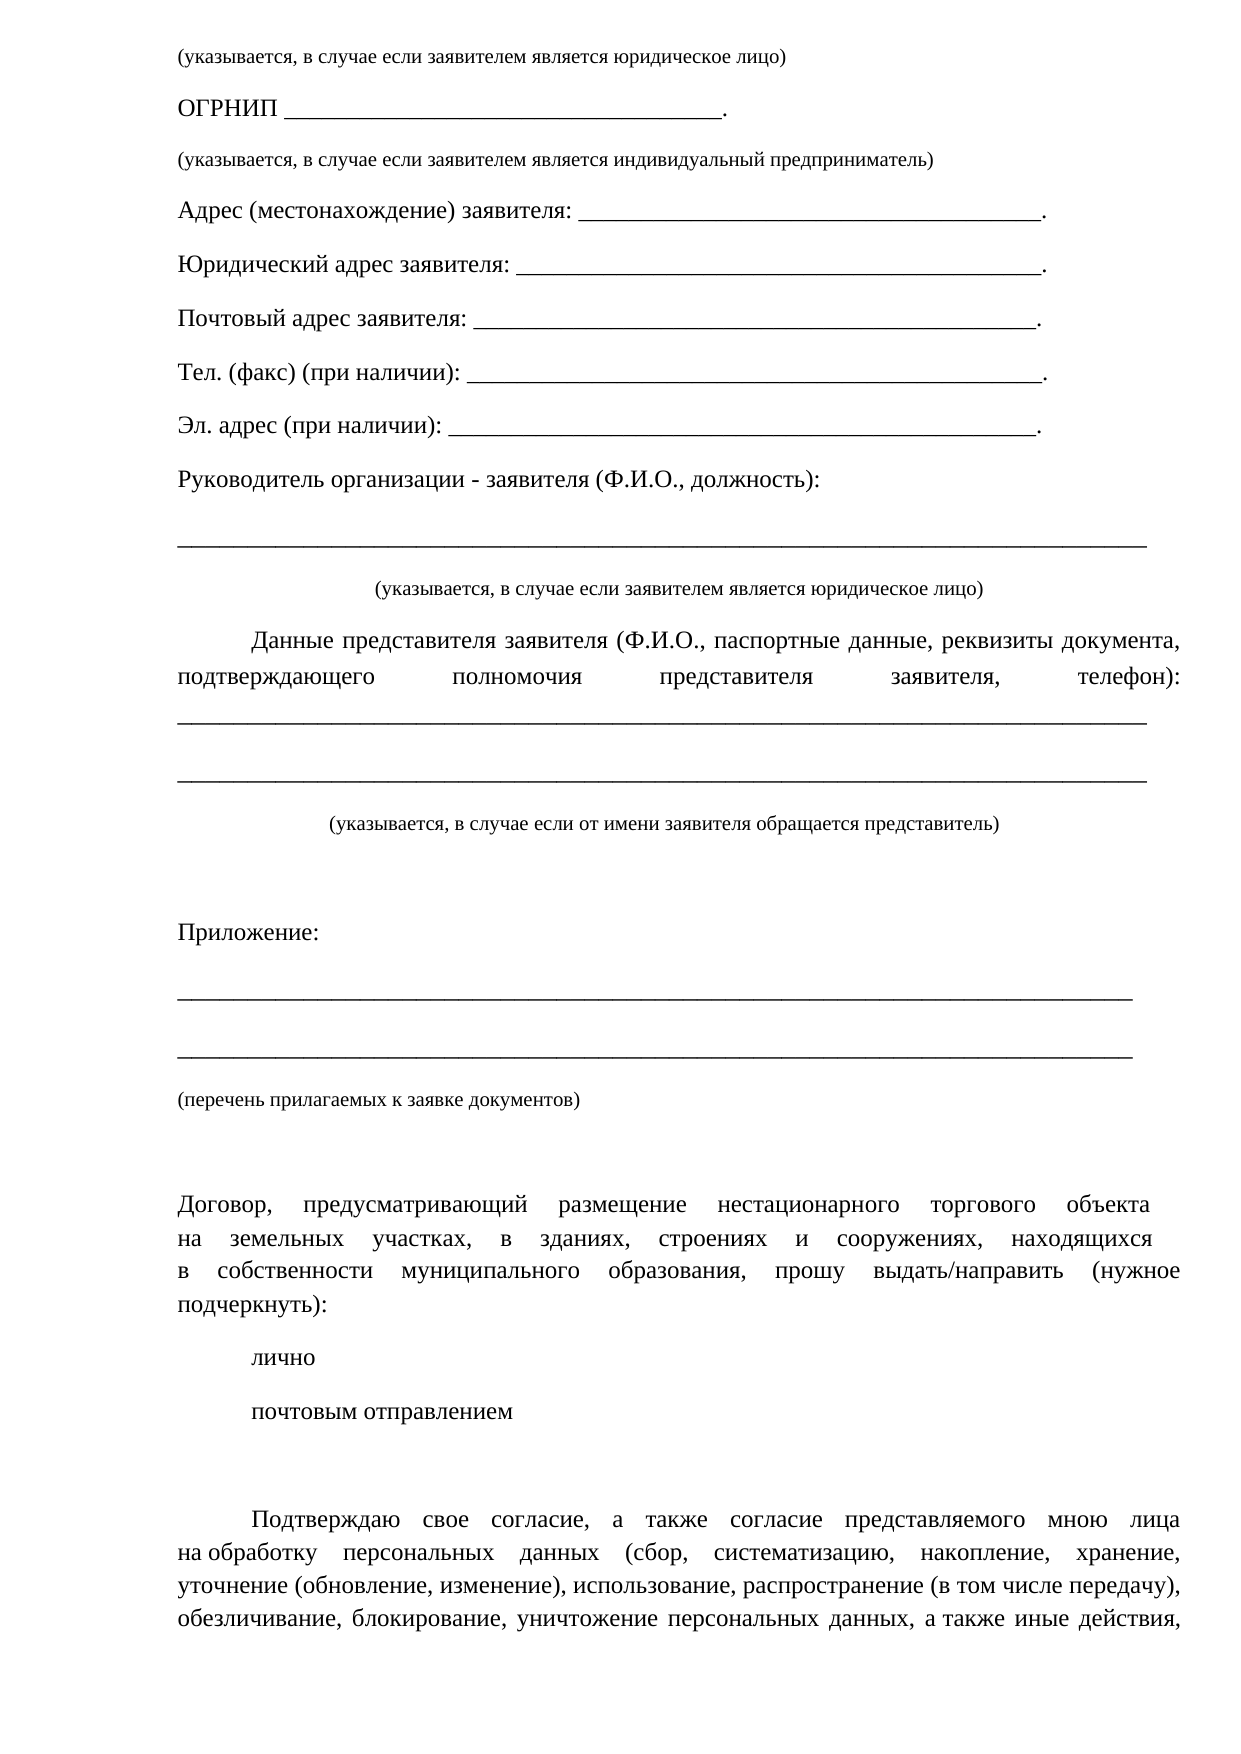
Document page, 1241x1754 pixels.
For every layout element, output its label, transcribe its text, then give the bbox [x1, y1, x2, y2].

text (указывается, в случае если от имени заявителя обращается представитель) [148, 811, 1181, 835]
text Руководитель организации - заявителя (Ф.И.О., должность): [177, 464, 1181, 493]
text (указывается, в случае если заявителем является индивидуальный предприниматель) [177, 147, 1181, 171]
text лично [177, 1342, 1181, 1371]
text почтовым отправлением [177, 1396, 1181, 1425]
text _____________________________________________________________________ [177, 518, 1181, 551]
text (перечень прилагаемых к заявке документов) [177, 1087, 1181, 1111]
text (указывается, в случае если заявителем является юридическое лицо) [177, 576, 1181, 600]
text ОГРНИП ___________________________________. [177, 93, 1181, 122]
text Почтовый адрес заявителя: _____________________________________________. [177, 303, 1181, 332]
text ____________________________________________________________________ [177, 1029, 1181, 1062]
text Приложение: [177, 917, 1181, 946]
text Тел. (факс) (при наличии): ______________________________________________. [177, 357, 1181, 385]
text _____________________________________________________________________ [177, 753, 1181, 785]
text Договор, предусматривающий размещение нестационарного торгового объекта на земельных участках, в зданиях, строениях и сооружениях, находящихся в собственности муниципального образования, прошу выдать/направить (нужное подчеркнуть): [177, 1189, 1181, 1317]
text Адрес (местонахождение) заявителя: _____________________________________. [177, 195, 1181, 224]
text ____________________________________________________________________ [177, 971, 1181, 1004]
text Юридический адрес заявителя: __________________________________________. [177, 249, 1181, 278]
text Эл. адрес (при наличии): _______________________________________________. [177, 411, 1181, 439]
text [177, 1504, 1181, 1632]
text Данные представителя заявителя (Ф.И.О., паспортные данные, реквизиты документа, подтверждающего полномочия представителя заявителя, телефон): _____________________________________________________________________ [177, 625, 1181, 727]
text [177, 44, 1181, 68]
